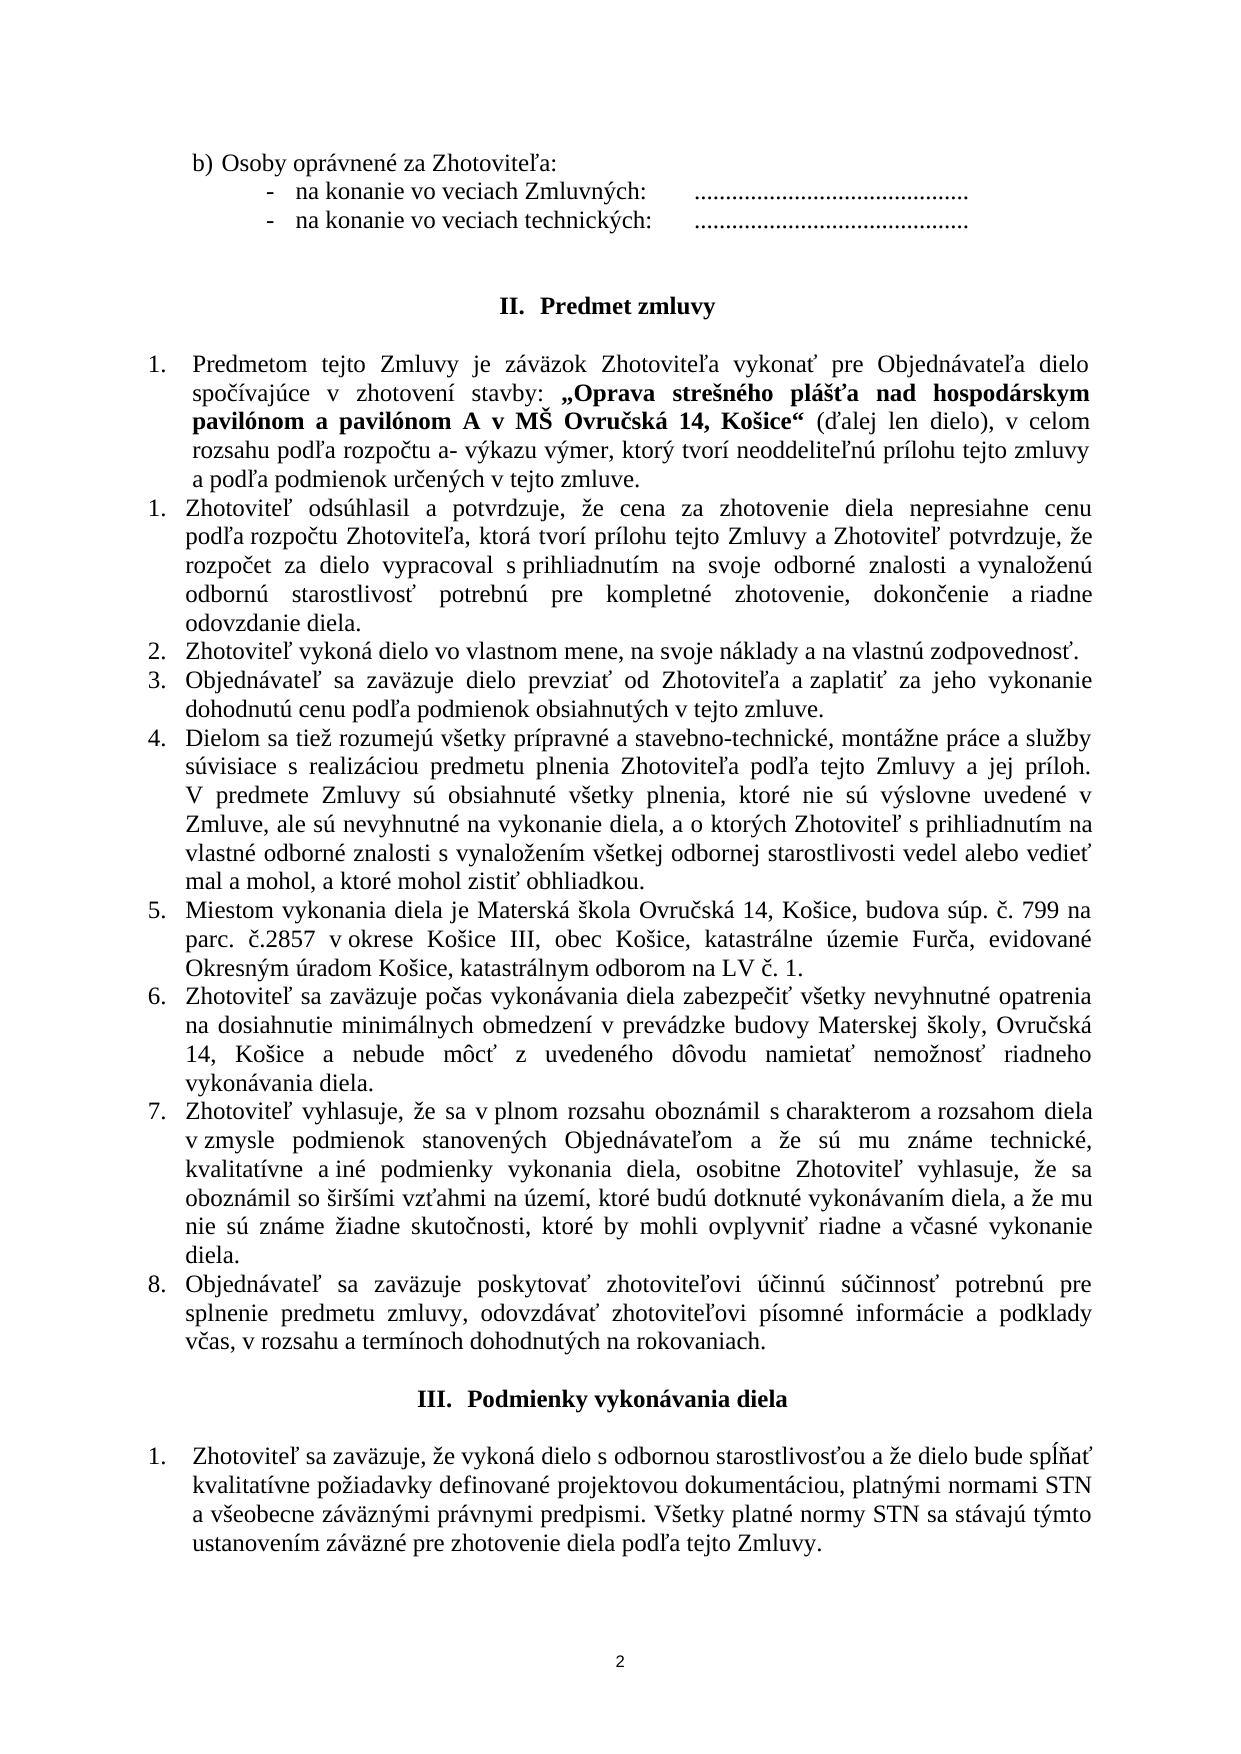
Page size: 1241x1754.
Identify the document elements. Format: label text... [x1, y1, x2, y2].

list Dielom sa tiež rozumejú všetky prípravné a stavebno-technické, montážne práce a služby súvisiace s realizáciou predmetu plnenia Zhotoviteľa podľa tejto Zmluvy a jej príloh. V predmete Zmluvy sú obsiahnuté všetky plnenia, ktoré nie sú výslovne uvedené v Zmluve, ale sú nevyhnutné na vykonanie diela, a o ktorých Zhotoviteľ s prihliadnutím na vlastné odborné znalosti s vynaložením všetkej odbornej starostlivosti vedel alebo vedieť mal a mohol, a ktoré mohol zistiť obhliadkou. [148, 723, 1093, 895]
list na konanie vo veciach Zmluvných: ............................................ [192, 176, 1093, 205]
list Zhotoviteľ vykoná dielo vo vlastnom mene, na svoje náklady a na vlastnú zodpovednosť. [148, 636, 1093, 665]
list Osoby oprávnené za Zhotoviteľa: [192, 148, 1093, 176]
list Objednávateľ sa zaväzuje poskytovať zhotoviteľovi účinnú súčinnosť potrebnú pre splnenie predmetu zmluvy, odovzdávať zhotoviteľovi písomné informácie a podklady včas, v rozsahu a termínoch dohodnutých na rokovaniach. [148, 1269, 1093, 1355]
list Predmet zmluvy [148, 291, 1093, 320]
list Predmetom tejto Zmluvy je záväzok Zhotoviteľa vykonať pre Objednávateľa dielo spočívajúce v zhotovení stavby: „Oprava strešného plášťa nad hospodárskym pavilónom a pavilónom A v MŠ Ovručská 14, Košice“ (ďalej len dielo), v celom rozsahu podľa rozpočtu a- výkazu výmer, ktorý tvorí neoddeliteľnú prílohu tejto zmluvy a podľa podmienok určených v tejto zmluve. [148, 349, 1090, 493]
list Zhotoviteľ sa zaväzuje počas vykonávania diela zabezpečiť všetky nevyhnutné opatrenia na dosiahnutie minimálnych obmedzení v prevádzke budovy Materskej školy, Ovručská 14, Košice a nebude môcť z uvedeného dôvodu namietať nemožnosť riadneho vykonávania diela. [148, 981, 1093, 1096]
list Objednávateľ sa zaväzuje dielo prevziať od Zhotoviteľa a zaplatiť za jeho vykonanie dohodnutú cenu podľa podmienok obsiahnutých v tejto zmluve. [148, 665, 1093, 723]
list Zhotoviteľ odsúhlasil a potvrdzuje, že cena za zhotovenie diela nepresiahne cenu podľa rozpočtu Zhotoviteľa, ktorá tvorí prílohu tejto Zmluvy a Zhotoviteľ potvrdzuje, že rozpočet za dielo vypracoval s prihliadnutím na svoje odborné znalosti a vynaloženú odbornú starostlivosť potrebnú pre kompletné zhotovenie, dokončenie a riadne odovzdanie diela. [148, 493, 1093, 636]
list Zhotoviteľ sa zaväzuje, že vykoná dielo s odbornou starostlivosťou a že dielo bude spĺňať kvalitatívne požiadavky definované projektovou dokumentáciou, platnými normami STN a všeobecne záväznými právnymi predpismi. Všetky platné normy STN sa stávajú týmto ustanovením záväzné pre zhotovenie diela podľa tejto Zmluvy. [148, 1441, 1093, 1556]
list na konanie vo veciach technických: ............................................ [192, 205, 1093, 234]
list Podmienky vykonávania diela [148, 1384, 1093, 1413]
list Miestom vykonania diela je Materská škola Ovručská 14, Košice, budova súp. č. 799 na parc. č.2857 v okrese Košice III, obec Košice, katastrálne územie Furča, evidované Okresným úradom Košice, katastrálnym odborom na LV č. 1. [148, 895, 1093, 981]
list Zhotoviteľ vyhlasuje, že sa v plnom rozsahu oboznámil s charakterom a rozsahom diela v zmysle podmienok stanovených Objednávateľom a že sú mu známe technické, kvalitatívne a iné podmienky vykonania diela, osobitne Zhotoviteľ vyhlasuje, že sa oboznámil so širšími vzťahmi na území, ktoré budú dotknuté vykonávaním diela, a že mu nie sú známe žiadne skutočnosti, ktoré by mohli ovplyvniť riadne a včasné vykonanie diela. [148, 1096, 1093, 1269]
